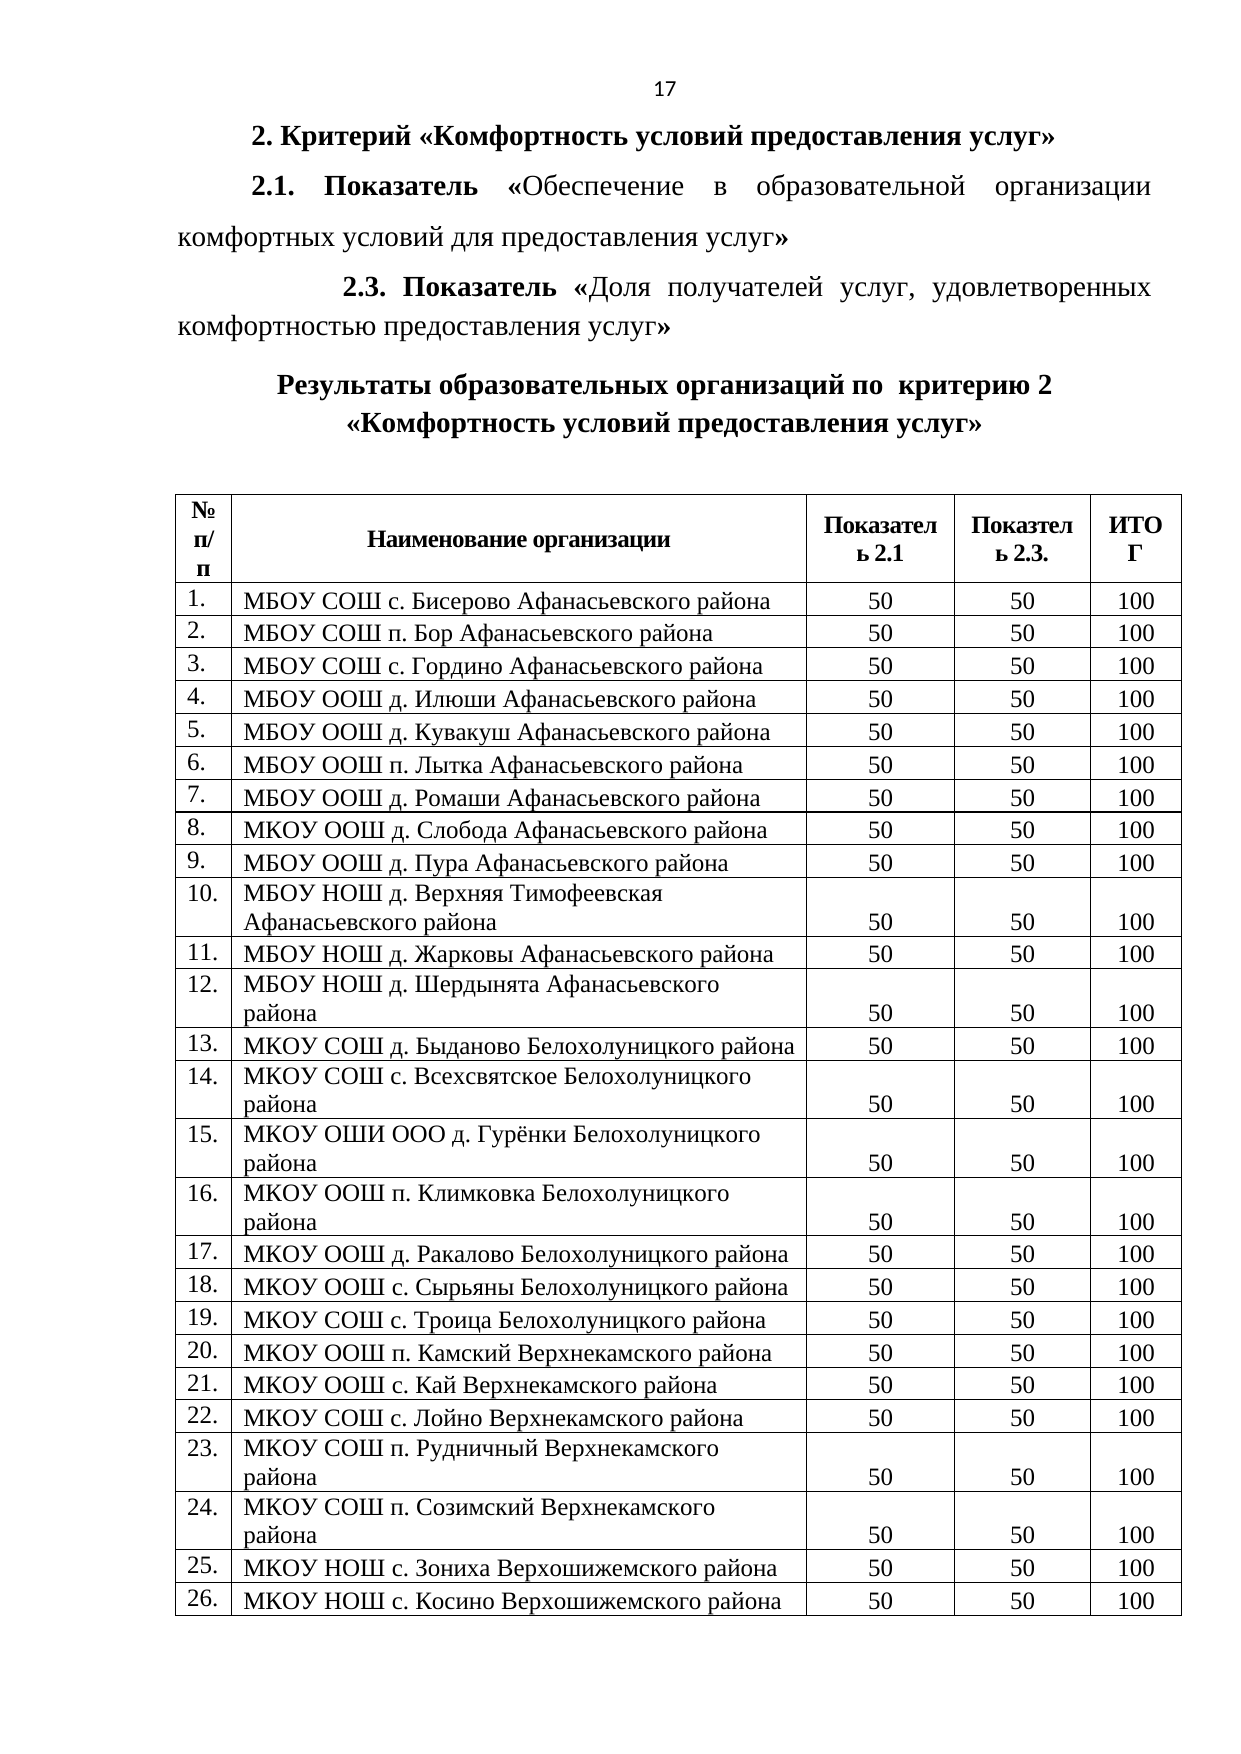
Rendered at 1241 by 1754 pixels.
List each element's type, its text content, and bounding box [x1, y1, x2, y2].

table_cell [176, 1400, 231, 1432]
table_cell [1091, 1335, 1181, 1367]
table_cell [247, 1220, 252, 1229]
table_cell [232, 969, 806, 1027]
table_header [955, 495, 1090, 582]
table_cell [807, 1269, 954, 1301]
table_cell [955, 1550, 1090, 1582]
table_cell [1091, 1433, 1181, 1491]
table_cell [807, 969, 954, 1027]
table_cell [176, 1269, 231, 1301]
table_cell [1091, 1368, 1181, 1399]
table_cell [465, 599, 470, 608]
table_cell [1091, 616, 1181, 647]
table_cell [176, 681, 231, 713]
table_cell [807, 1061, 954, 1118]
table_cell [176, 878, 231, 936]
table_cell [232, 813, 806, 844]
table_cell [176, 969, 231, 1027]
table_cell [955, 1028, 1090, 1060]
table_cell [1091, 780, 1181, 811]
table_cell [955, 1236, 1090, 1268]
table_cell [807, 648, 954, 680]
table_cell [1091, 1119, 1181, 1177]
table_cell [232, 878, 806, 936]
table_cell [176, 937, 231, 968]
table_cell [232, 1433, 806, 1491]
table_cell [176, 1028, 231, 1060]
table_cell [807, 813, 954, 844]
text 2.1. Показатель «Обеспечение в образовательной организации комфортных условий для предоставления услуг» [177, 168, 1152, 252]
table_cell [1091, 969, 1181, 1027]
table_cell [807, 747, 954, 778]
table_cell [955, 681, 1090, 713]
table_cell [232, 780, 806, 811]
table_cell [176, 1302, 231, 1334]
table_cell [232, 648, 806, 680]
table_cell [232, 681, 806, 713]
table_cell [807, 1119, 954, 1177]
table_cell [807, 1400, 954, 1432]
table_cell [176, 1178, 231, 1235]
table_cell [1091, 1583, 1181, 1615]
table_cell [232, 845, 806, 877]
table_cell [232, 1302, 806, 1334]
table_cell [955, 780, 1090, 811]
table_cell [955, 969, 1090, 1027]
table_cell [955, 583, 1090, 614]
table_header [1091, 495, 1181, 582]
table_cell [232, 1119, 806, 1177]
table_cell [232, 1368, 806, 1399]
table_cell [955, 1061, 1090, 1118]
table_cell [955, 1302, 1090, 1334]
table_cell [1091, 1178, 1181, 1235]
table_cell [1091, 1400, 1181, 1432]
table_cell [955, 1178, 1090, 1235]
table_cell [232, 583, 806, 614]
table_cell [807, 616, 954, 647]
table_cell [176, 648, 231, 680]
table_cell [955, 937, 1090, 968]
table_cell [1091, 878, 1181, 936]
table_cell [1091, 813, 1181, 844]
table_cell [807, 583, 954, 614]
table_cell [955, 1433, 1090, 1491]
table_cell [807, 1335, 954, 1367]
text 2. Критерий «Комфортность условий предоставления услуг» [177, 118, 1152, 152]
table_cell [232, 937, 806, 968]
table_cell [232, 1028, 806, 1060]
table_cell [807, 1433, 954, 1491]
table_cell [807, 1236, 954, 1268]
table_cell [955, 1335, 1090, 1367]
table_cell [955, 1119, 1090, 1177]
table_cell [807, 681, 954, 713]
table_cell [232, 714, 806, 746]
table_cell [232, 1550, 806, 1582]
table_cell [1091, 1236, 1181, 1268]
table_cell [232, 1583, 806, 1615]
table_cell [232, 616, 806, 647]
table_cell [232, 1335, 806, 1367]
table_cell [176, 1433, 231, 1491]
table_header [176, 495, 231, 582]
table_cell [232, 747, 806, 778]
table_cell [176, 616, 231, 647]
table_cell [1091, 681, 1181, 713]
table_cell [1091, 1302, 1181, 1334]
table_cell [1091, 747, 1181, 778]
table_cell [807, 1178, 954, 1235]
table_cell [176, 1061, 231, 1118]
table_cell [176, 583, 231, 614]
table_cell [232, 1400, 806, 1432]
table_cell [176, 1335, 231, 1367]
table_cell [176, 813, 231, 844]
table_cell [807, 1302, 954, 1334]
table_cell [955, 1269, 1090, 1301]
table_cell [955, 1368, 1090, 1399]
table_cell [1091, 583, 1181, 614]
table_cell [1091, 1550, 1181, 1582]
text 2.3. Показатель «Доля получателей услуг, удовлетворенных комфортностью предоставления услуг» [177, 269, 1152, 341]
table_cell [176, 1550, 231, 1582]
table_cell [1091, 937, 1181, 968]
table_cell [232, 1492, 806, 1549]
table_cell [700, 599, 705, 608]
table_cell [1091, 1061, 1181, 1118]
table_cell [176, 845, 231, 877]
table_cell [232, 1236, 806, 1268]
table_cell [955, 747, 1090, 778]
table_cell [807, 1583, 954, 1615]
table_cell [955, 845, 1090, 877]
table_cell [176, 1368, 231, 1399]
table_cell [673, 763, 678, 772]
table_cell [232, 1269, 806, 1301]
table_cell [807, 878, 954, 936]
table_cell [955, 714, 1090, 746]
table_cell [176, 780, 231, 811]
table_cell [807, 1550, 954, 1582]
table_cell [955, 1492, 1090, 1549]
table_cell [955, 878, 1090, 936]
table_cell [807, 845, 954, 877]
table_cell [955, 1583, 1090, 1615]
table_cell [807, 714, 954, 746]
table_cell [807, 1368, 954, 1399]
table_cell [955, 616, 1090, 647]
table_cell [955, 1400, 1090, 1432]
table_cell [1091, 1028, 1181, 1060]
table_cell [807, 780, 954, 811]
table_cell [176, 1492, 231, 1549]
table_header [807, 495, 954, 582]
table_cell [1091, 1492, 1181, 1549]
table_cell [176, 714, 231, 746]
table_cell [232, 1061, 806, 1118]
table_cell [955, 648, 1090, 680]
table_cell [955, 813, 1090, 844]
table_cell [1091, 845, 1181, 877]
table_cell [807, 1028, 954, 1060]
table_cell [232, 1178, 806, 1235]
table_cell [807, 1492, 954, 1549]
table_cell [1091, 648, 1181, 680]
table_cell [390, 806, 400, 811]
text Результаты образовательных организаций по критерию 2 «Комфортность условий предоставления услуг» [177, 367, 1152, 439]
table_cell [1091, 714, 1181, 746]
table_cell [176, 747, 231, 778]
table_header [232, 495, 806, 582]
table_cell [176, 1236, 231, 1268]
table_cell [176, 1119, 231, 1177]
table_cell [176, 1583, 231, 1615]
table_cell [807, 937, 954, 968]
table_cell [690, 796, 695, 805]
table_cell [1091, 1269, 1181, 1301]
